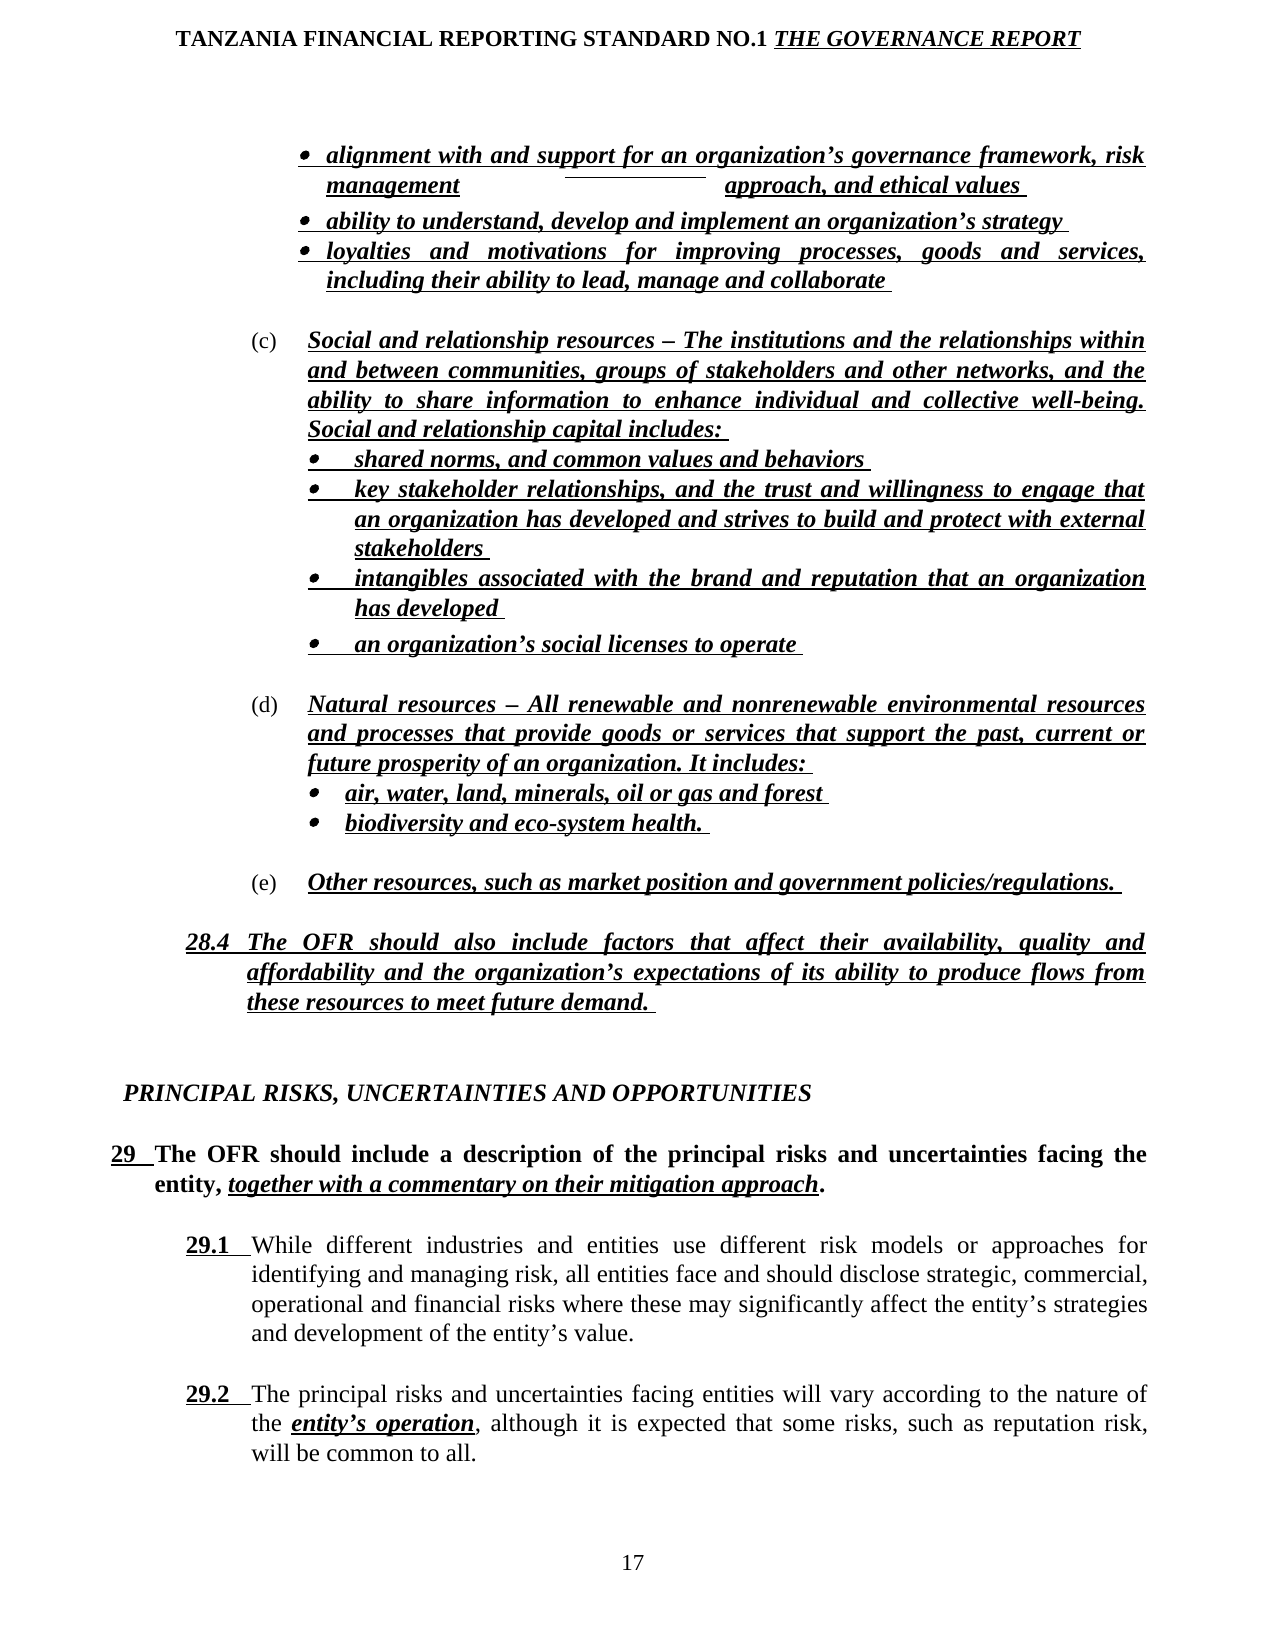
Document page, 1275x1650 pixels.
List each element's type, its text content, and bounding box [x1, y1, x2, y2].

list biodiversity and eco-system health. [307, 808, 1148, 836]
list Other resources, such as market position and government policies/regulations. [251, 867, 1148, 896]
list shared norms, and common values and behaviors [307, 444, 1148, 473]
list The OFR should also include factors that affect their availability, quality and affordability and the organization’s expectations of its ability to produce flows from these resources to meet future demand. [186, 927, 1148, 1015]
list loyalties and motivations for improving processes, goods and services, including their ability to lead, manage and collaborate [298, 236, 1148, 294]
list Social and relationship resources – The institutions and the relationships within and between communities, groups of stakeholders and other networks, and the ability to share information to enhance individual and collective well-being. Social and relationship capital includes: [251, 326, 1148, 443]
list The principal risks and uncertainties facing entities will vary according to the nature of the entity’s operation, although it is expected that some risks, such as reputation risk, will be common to all. [186, 1379, 1148, 1467]
subtitle PRINCIPAL RISKS, UNCERTAINTIES AND OPPORTUNITIES [123, 1078, 1161, 1107]
list air, water, land, minerals, oil or gas and forest [307, 778, 1148, 807]
list The OFR should include a description of the principal risks and uncertainties facing the entity, together with a commentary on their mitigation approach. [111, 1139, 1148, 1198]
list ability to understand, develop and implement an organization’s strategy [298, 206, 1148, 235]
list Natural resources – All renewable and nonrenewable environmental resources and processes that provide goods or services that support the past, current or future prosperity of an organization. It includes: [251, 689, 1148, 777]
list While different industries and entities use different risk models or approaches for identifying and managing risk, all entities face and should disclose strategic, commercial, operational and financial risks where these may significantly affect the entity’s strategies and development of the entity’s value. [186, 1230, 1148, 1347]
list intangibles associated with the brand and reputation that an organization has developed [307, 563, 1148, 622]
list an organization’s social licenses to operate [307, 629, 1148, 658]
list alignment with and support for an organization’s governance framework, risk management approach, and ethical values [298, 141, 1148, 199]
list key stakeholder relationships, and the trust and willingness to engage that an organization has developed and strives to build and protect with external stakeholders [307, 474, 1148, 562]
